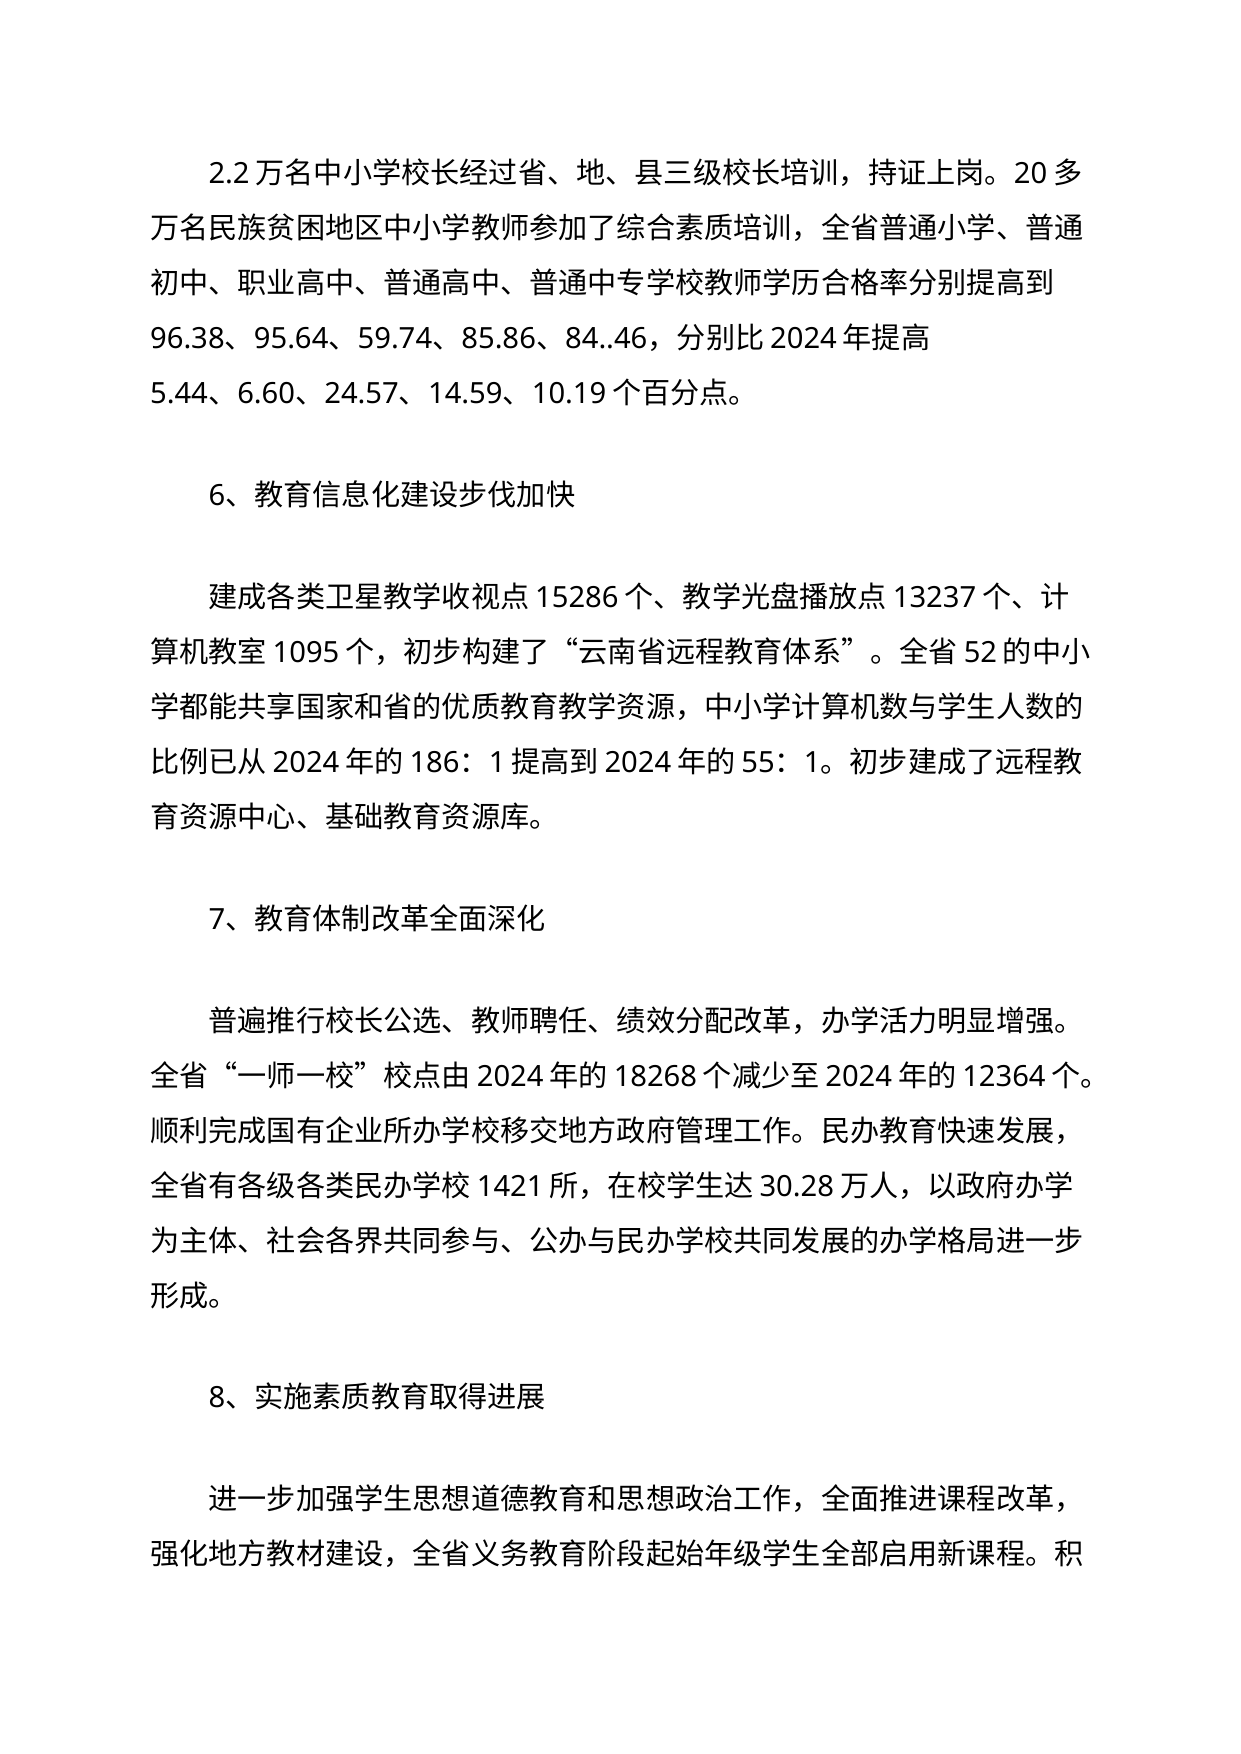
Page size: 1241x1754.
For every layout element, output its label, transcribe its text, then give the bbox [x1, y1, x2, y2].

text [150, 1476, 1090, 1573]
text 普遍推行校长公选、教师聘任、绩效分配改革，办学活力明显增强。全省“一师一校”校点由2024年的18268个减少至2024年的12364个。顺利完成国有企业所办学校移交地方政府管理工作。民办教育快速发展，全省有各级各类民办学校1421所，在校学生达30.28万人，以政府办学为主体、社会各界共同参与、公办与民办学校共同发展的办学格局进一步形成。 [150, 997, 1090, 1314]
text 建成各类卫星教学收视点15286个、教学光盘播放点13237个、计算机教室1095个，初步构建了“云南省远程教育体系”。全省52的中小学都能共享国家和省的优质教育教学资源，中小学计算机数与学生人数的比例已从2024年的186：1提高到2024年的55：1。初步建成了远程教育资源中心、基础教育资源库。 [150, 574, 1090, 836]
text 2.2万名中小学校长经过省、地、县三级校长培训，持证上岗。20多万名民族贫困地区中小学教师参加了综合素质培训，全省普通小学、普通初中、职业高中、普通高中、普通中专学校教师学历合格率分别提高到96.38、95.64、59.74、85.86、84..46，分别比2024年提高5.44、6.60、24.57、14.59、10.19个百分点。 [150, 150, 1090, 412]
text 6、教育信息化建设步伐加快 [150, 472, 1090, 514]
text 7、教育体制改革全面深化 [150, 895, 1090, 938]
text 8、实施素质教育取得进展 [150, 1374, 1090, 1416]
